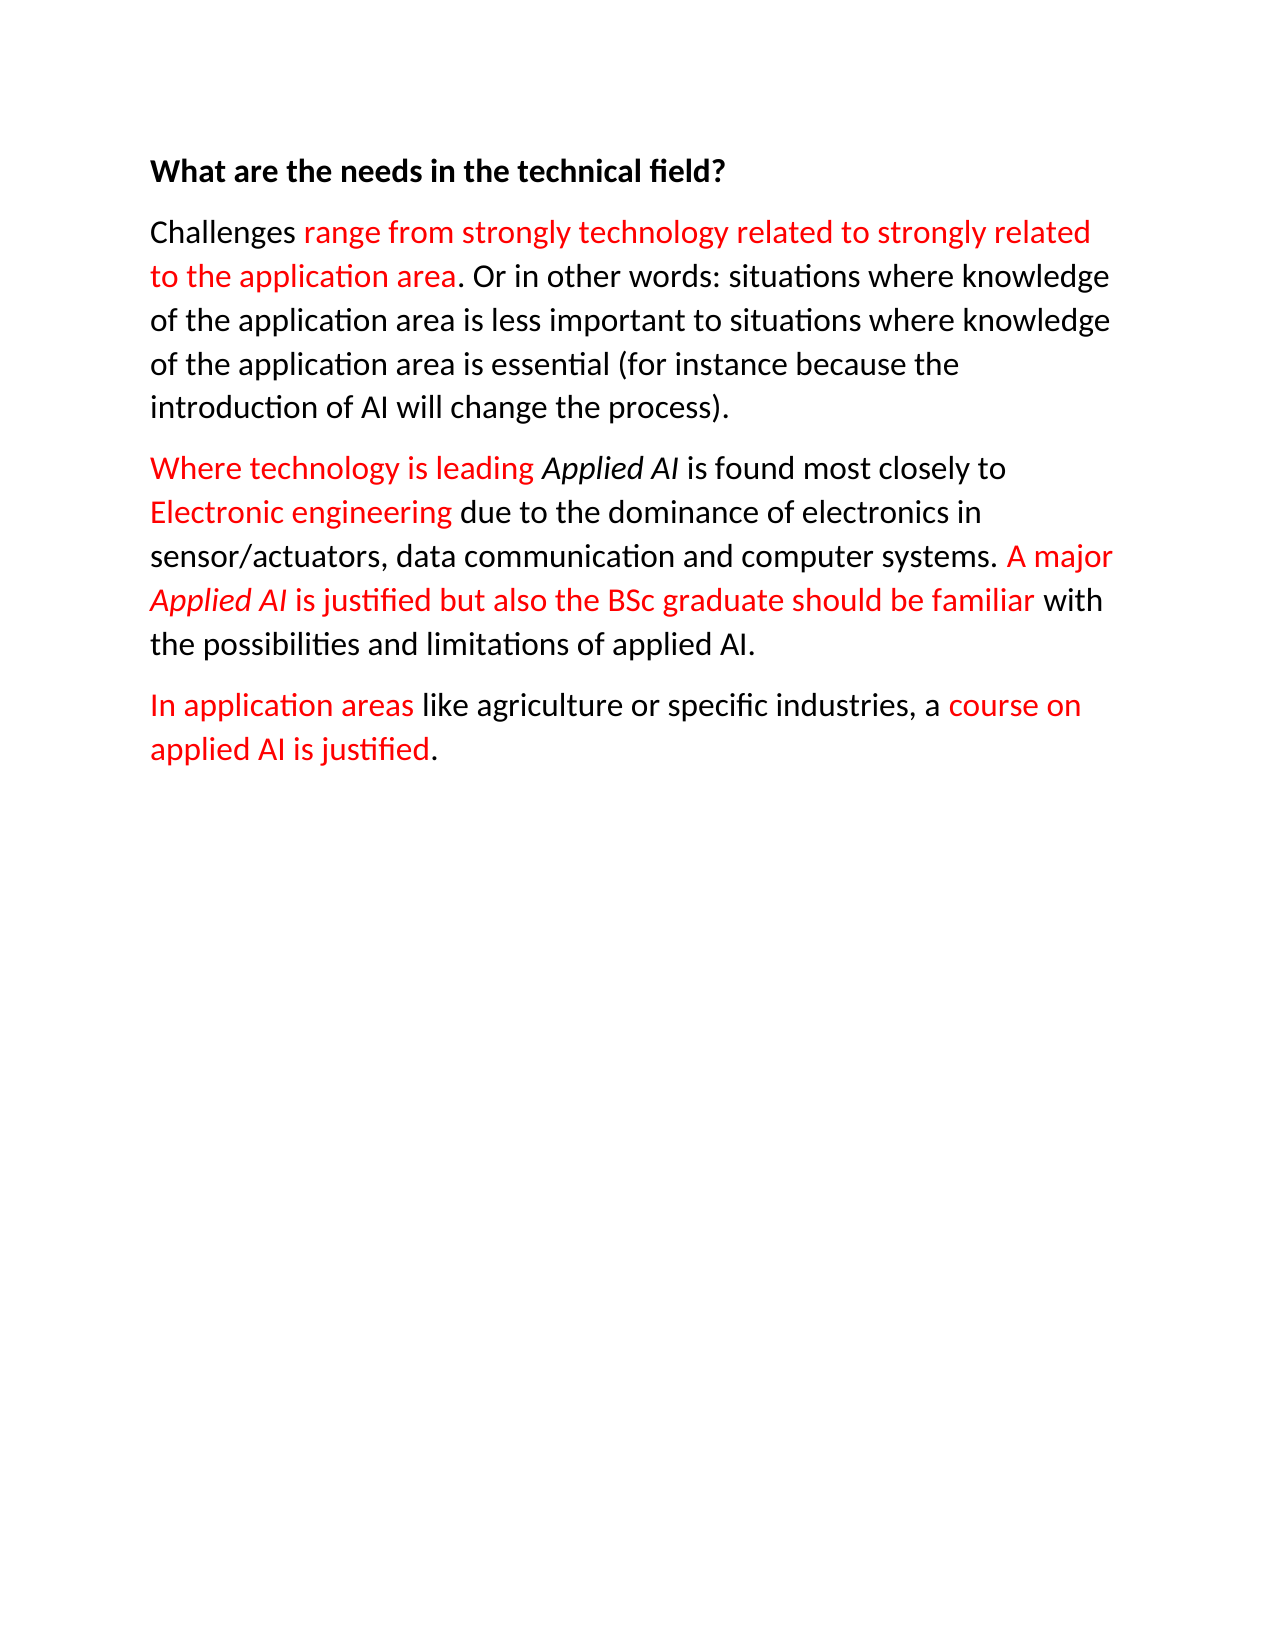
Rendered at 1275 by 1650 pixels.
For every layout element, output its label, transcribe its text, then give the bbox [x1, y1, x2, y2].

text In application areas like agriculture or specific industries, a course on applied AI is justified. [150, 683, 1125, 768]
text What are the needs in the technical field? [150, 150, 1125, 191]
text Challenges range from strongly technology related to strongly related to the application area. Or in other words: situations where knowledge of the application area is less important to situations where knowledge of the application area is essential (for instance because the introduction of AI will change the process). [150, 211, 1125, 427]
text Where technology is leading Applied AI is found most closely to Electronic engineering due to the dominance of electronics in sensor/actuators, data communication and computer systems. A major Applied AI is justified but also the BSc graduate should be familiar with the possibilities and limitations of applied AI. [150, 447, 1125, 664]
